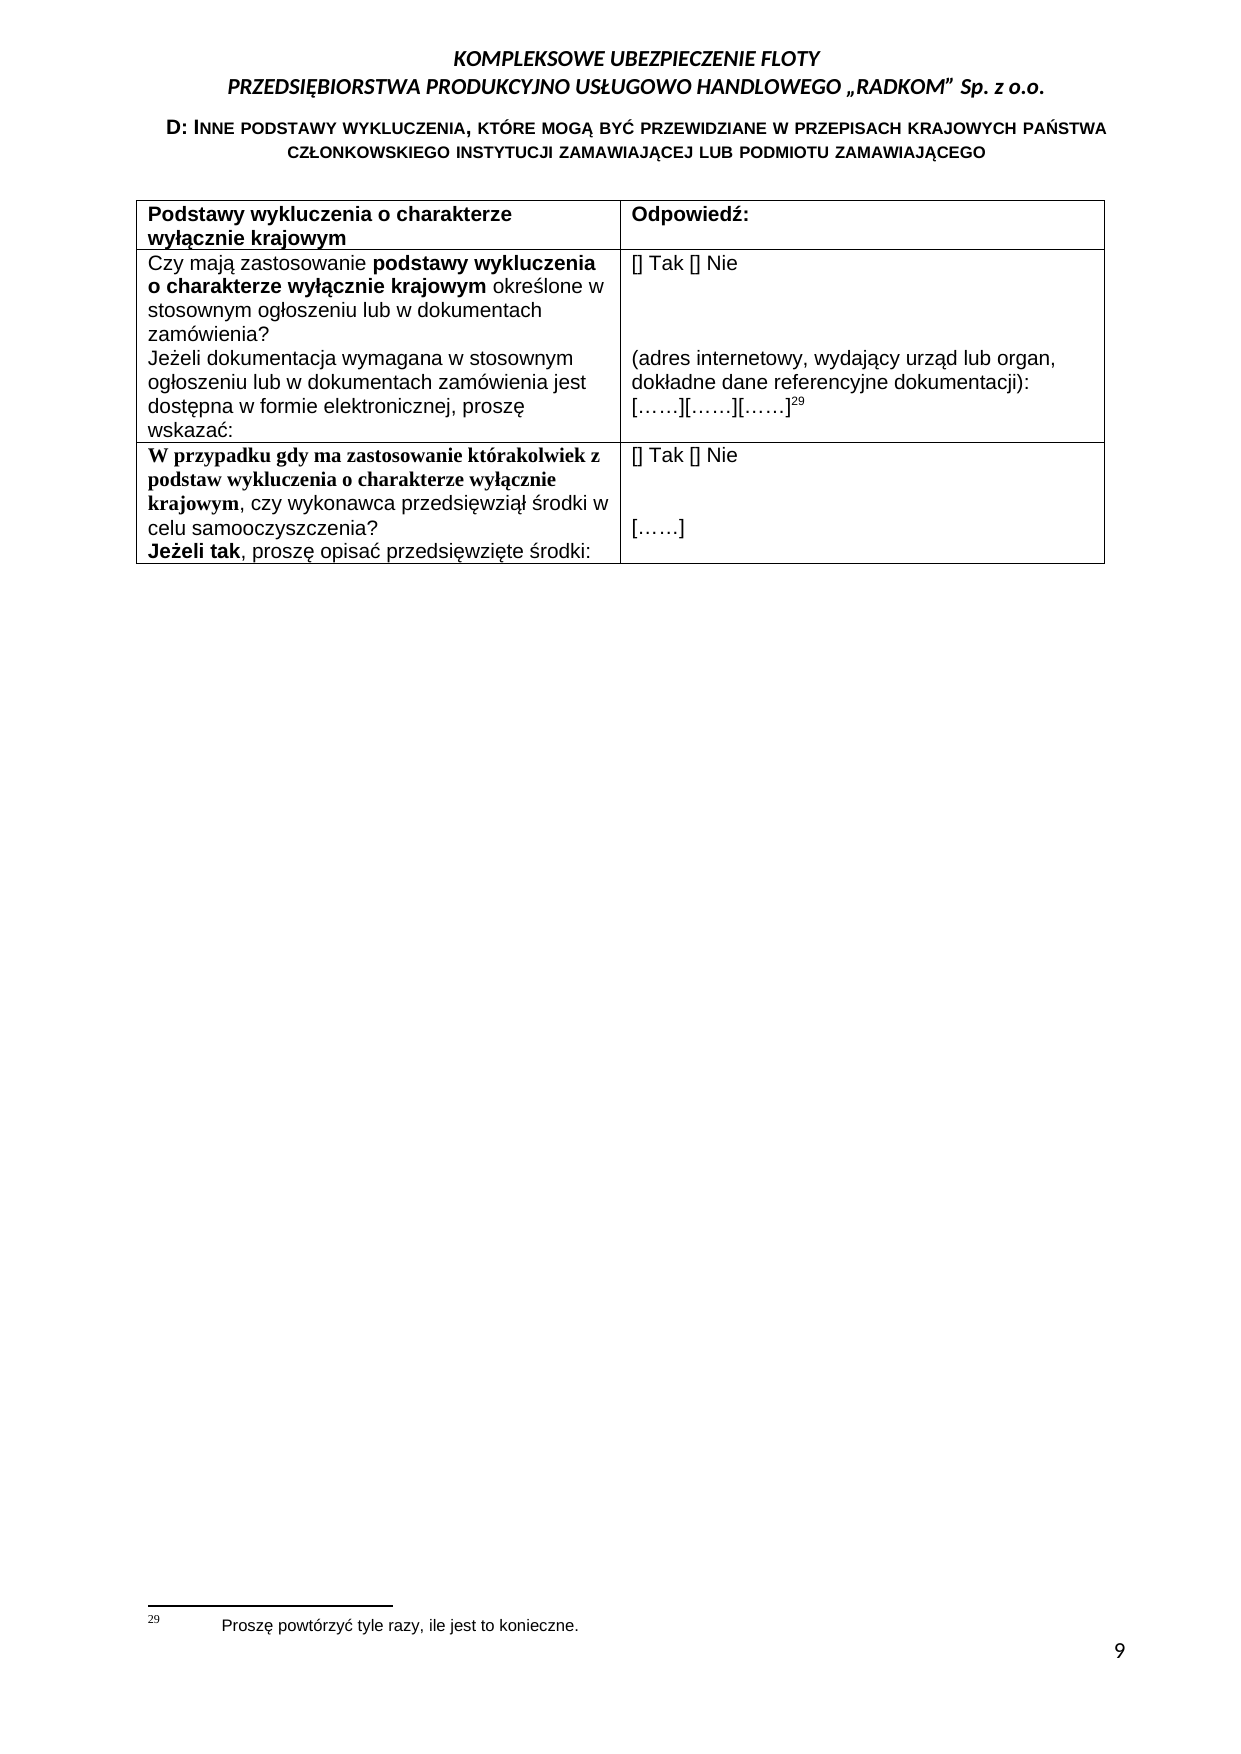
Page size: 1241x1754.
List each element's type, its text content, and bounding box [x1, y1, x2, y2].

table_cell [] Tak [] Nie [……] [621, 443, 1104, 563]
table_header Podstawy wykluczenia o charakterze wyłącznie krajowym [137, 201, 620, 249]
title D: Inne podstawy wykluczenia, które mogą być przewidziane w przepisach krajowych państwa członkowskiego instytucji zamawiającej lub podmiotu zamawiającego [148, 115, 1125, 163]
table_cell Czy mają zastosowanie podstawy wykluczenia o charakterze wyłącznie krajowym określone w stosownym ogłoszeniu lub w dokumentach zamówienia? Jeżeli dokumentacja wymagana w stosownym ogłoszeniu lub w dokumentach zamówienia jest dostępna w formie elektronicznej, proszę wskazać: [137, 250, 620, 442]
table_cell W przypadku gdy ma zastosowanie którakolwiek z podstaw wykluczenia o charakterze wyłącznie krajowym, czy wykonawca przedsięwziął środki w celu samooczyszczenia? Jeżeli tak, proszę opisać przedsięwzięte środki: [137, 443, 620, 563]
table_header Odpowiedź: [621, 201, 1104, 249]
table_cell [] Tak [] Nie (adres internetowy, wydający urząd lub organ, dokładne dane referencyjne dokumentacji): [……][……][……] [621, 250, 1104, 442]
